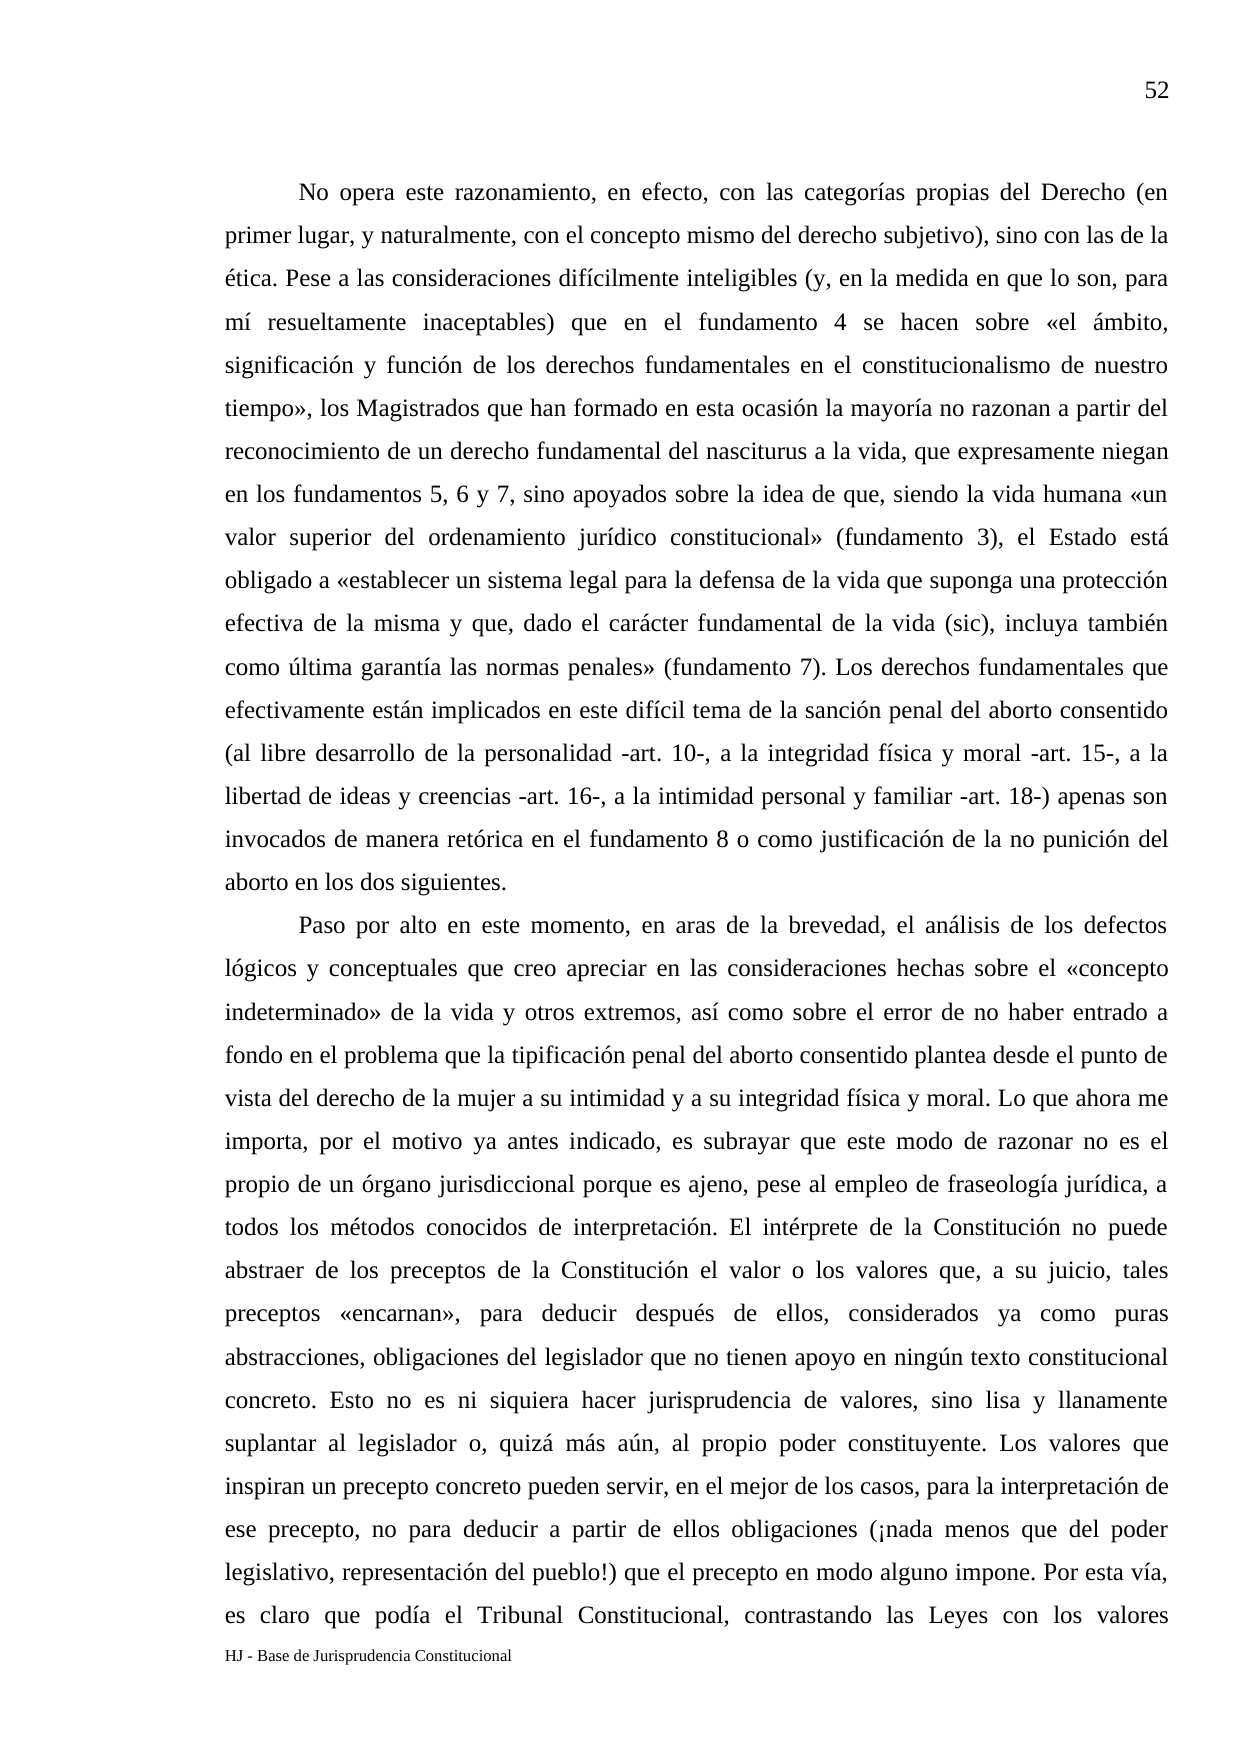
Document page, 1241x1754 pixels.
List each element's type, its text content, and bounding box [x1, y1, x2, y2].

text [224, 910, 1169, 1629]
